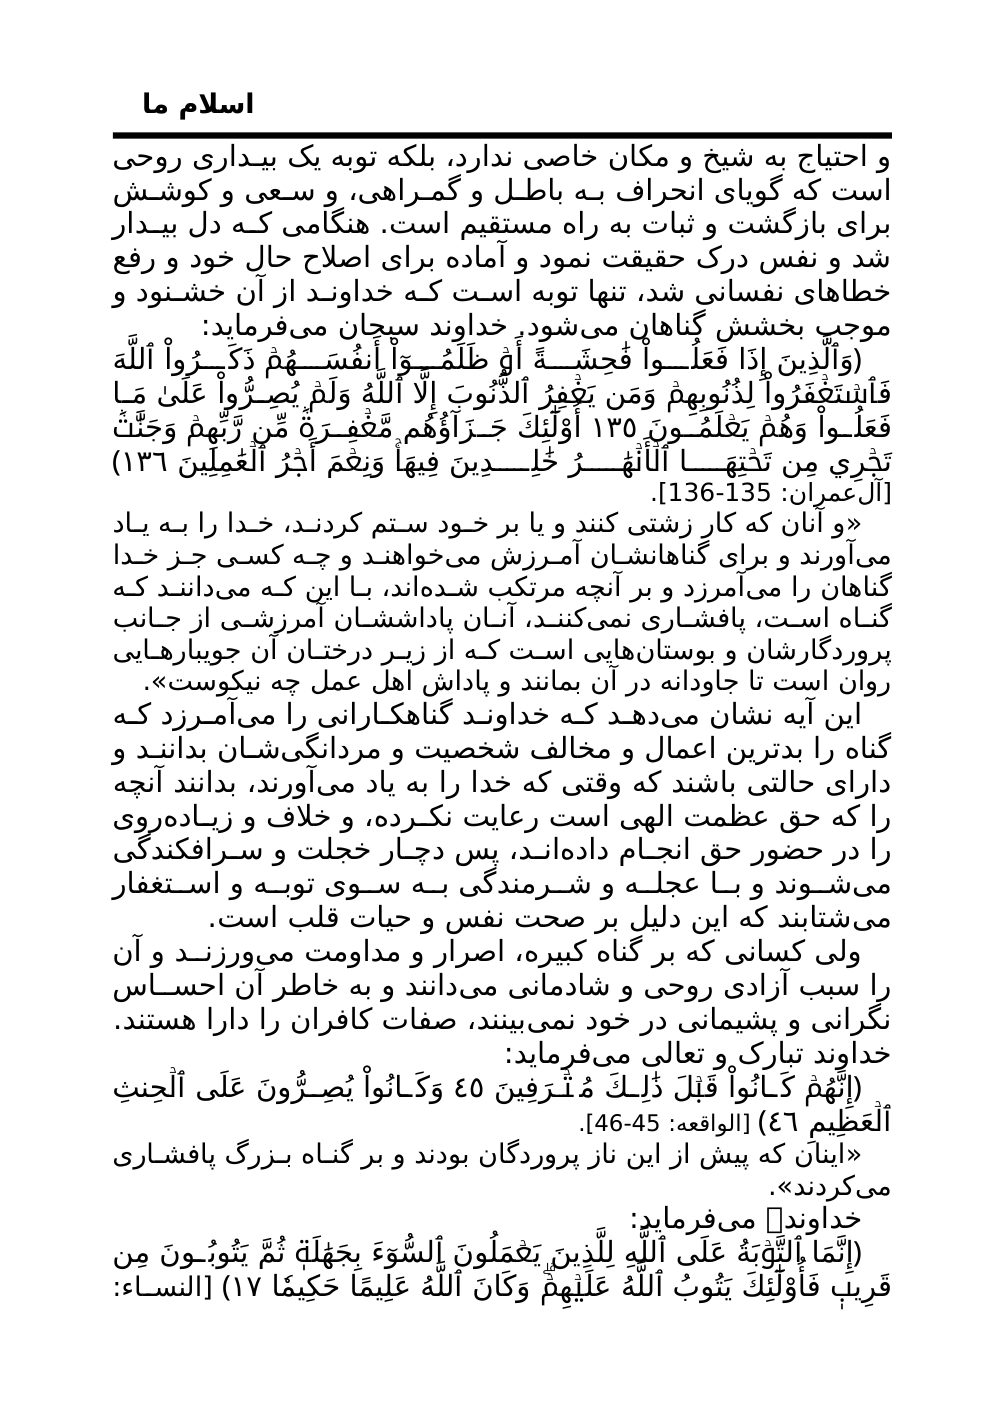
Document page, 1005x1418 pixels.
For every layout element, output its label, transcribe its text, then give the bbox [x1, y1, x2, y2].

text «و آنان که کار زشتی کنند و یا بر خود ستم کردند، خدا را به یاد می‌آورند و برای گناهانشان آمرزش می‌خواهند و چه کسی جز خدا گناهان را می‌آمرزد و بر آنچه مرتکب شده‌اند، با این که می‌دانند که گناه است، پافشاری نمی‌کنند، آنان پاداششان آمرزشی از جانب پروردگارشان و بوستان‌هایی است که از زیر درختان آن جویبارهایی روان است تا جاودانه در آن بمانند و پاداش اهل عمل چه نیکوست». [112, 508, 892, 697]
text ﴿وَٱلَّذِينَ إِذَا فَعَلُواْ فَٰحِشَةً أَوۡ ظَلَمُوٓاْ أَنفُسَهُمۡ ذَكَرُواْ ٱللَّهَ فَٱسۡتَغۡفَرُواْ لِذُنُوبِهِمۡ وَمَن يَغۡفِرُ ٱلذُّنُوبَ إِلَّا ٱللَّهُ وَلَمۡ يُصِرُّواْ عَلَىٰ مَا فَعَلُواْ وَهُمۡ يَعۡلَمُونَ ١٣٥ أُوْلَٰٓئِكَ جَزَآؤُهُم مَّغۡفِرَةٞ مِّن رَّبِّهِمۡ وَجَنَّٰتٞ تَجۡرِي مِن تَحۡتِهَا ٱلۡأَنۡهَٰرُ خَٰلِدِينَ فِيهَاۚ وَنِعۡمَ أَجۡرُ ٱلۡعَٰمِلِينَ ١٣٦﴾ [آل‌عمران: 135-136]. [112, 343, 892, 508]
text خداوند می‌فرماید: [112, 1202, 892, 1236]
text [112, 139, 892, 343]
text «اینان که پیش از این ناز پروردگان بودند و بر گناه بزرگ پافشاری می‌کردند». [112, 1138, 892, 1202]
text ﴿إِنَّهُمۡ كَانُواْ قَبۡلَ ذَٰلِكَ مُتۡرَفِينَ ٤٥ وَكَانُواْ يُصِرُّونَ عَلَى ٱلۡحِنثِ ٱلۡعَظِيمِ ٤٦﴾ [الواقعه: 45-46]. [112, 1071, 892, 1138]
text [112, 1236, 892, 1303]
text این آیه نشان می‌دهد که خداوند گناهکارانی را می‌آمرزد که گناه را بدترین اعمال و مخالف شخصیت و مردانگی‌شان بدانند و دارای حالتی باشند که وقتی که خدا را به یاد می‌آورند، بدانند آنچه را که حق عظمت الهی است رعایت نکرده، و خلاف و زیاده‌روی را در حضور حق انجام داده‌اند، پس دچار خجلت و سرافکندگی می‌شوند و با عجله و شرمندگی به سوی توبه و استغفار می‌شتابند که این دلیل بر صحت نفس و حیات قلب است. [112, 697, 892, 935]
text ولی کسانی که بر گناه کبیره، اصرار و مداومت می‌ورزند و آن را سبب آزادی روحی و شادمانی می‌دانند و به خاطر آن احساس نگرانی و پشیمانی در خود نمی‌بینند، صفات کافران را دارا هستند. خداوند تبارک و تعالی می‌فرماید: [112, 935, 892, 1071]
